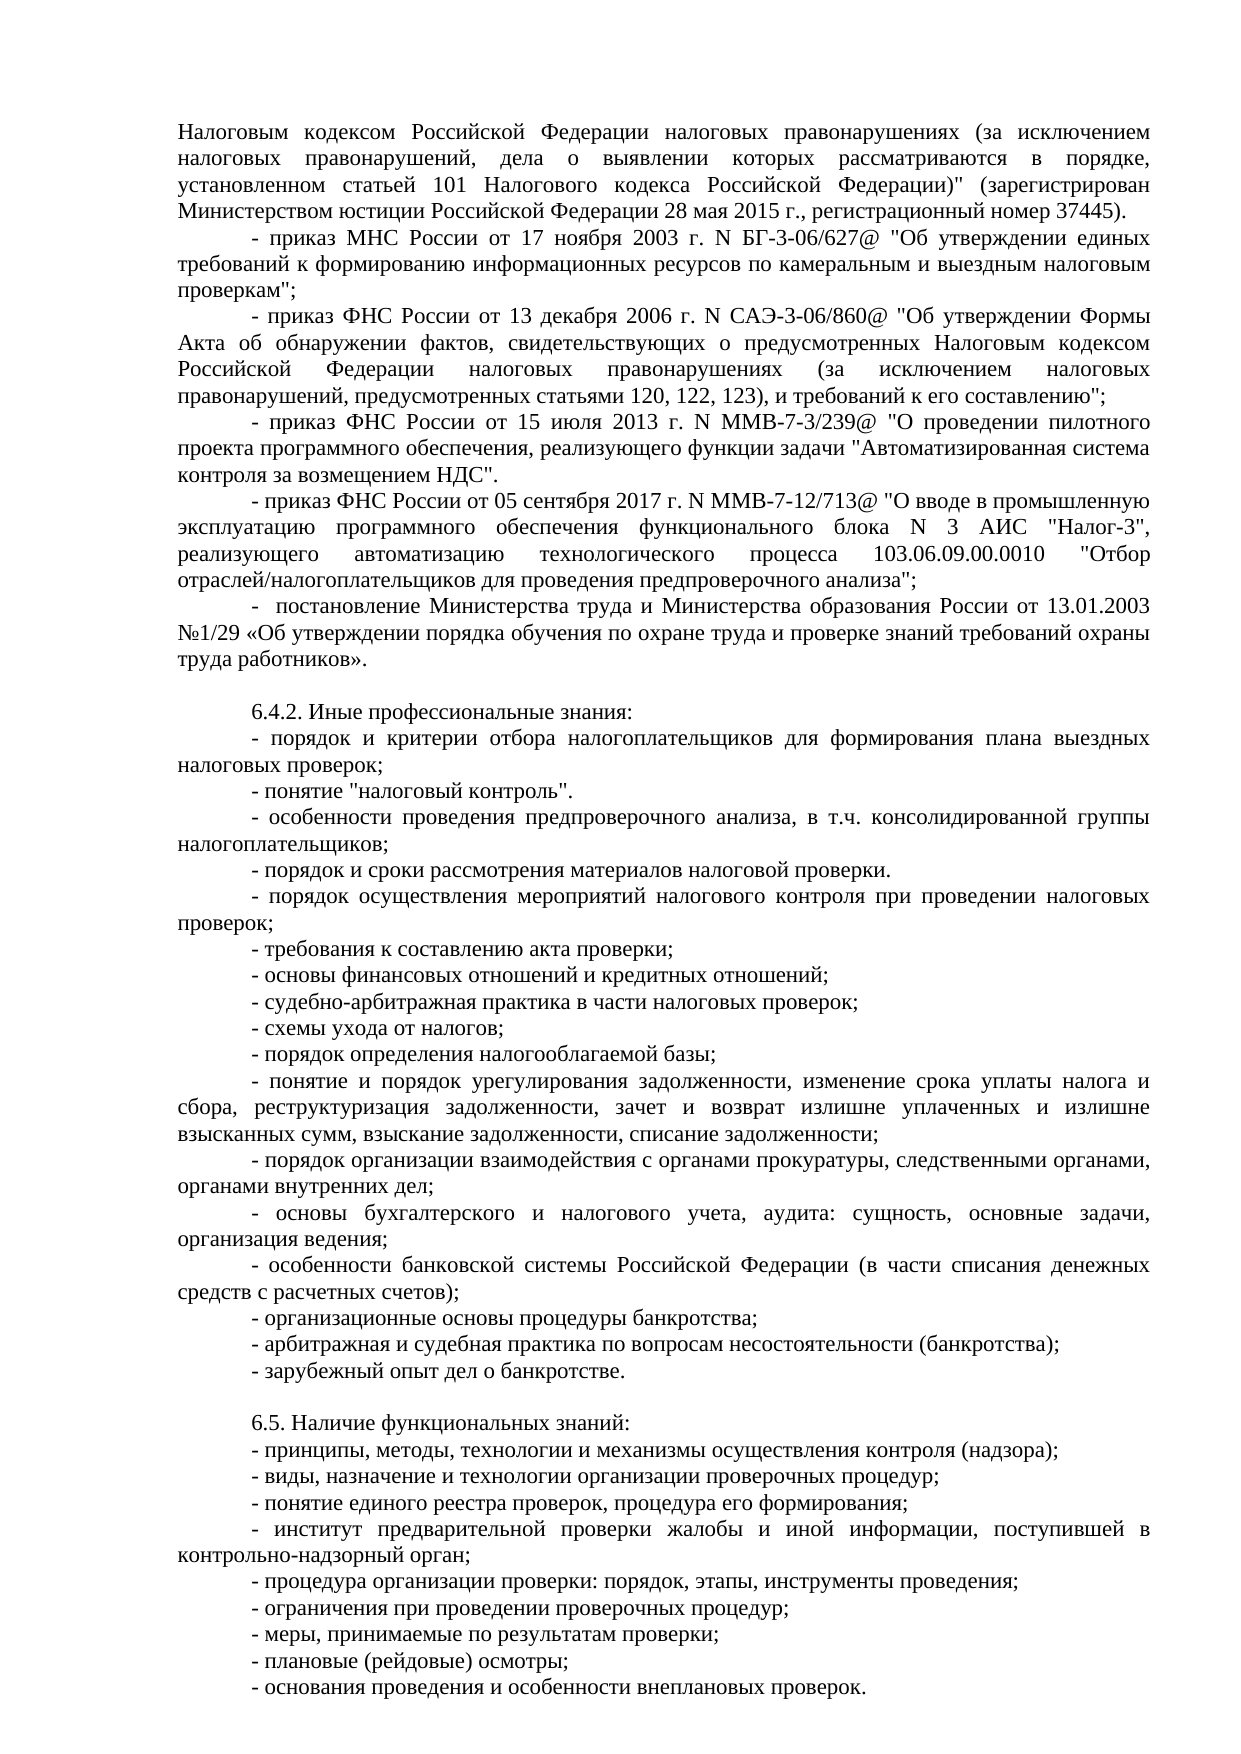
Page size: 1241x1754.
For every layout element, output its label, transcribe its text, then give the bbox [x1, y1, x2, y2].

text - зарубежный опыт дел о банкротстве. [177, 1357, 1152, 1383]
text - понятие и порядок урегулирования задолженности, изменение срока уплаты налога и сбора, реструктуризация задолженности, зачет и возврат излишне уплаченных и излишне взысканных сумм, взыскание задолженности, списание задолженности; [177, 1067, 1152, 1146]
text - схемы ухода от налогов; [177, 1014, 1152, 1041]
text - плановые (рейдовые) осмотры; [177, 1647, 1152, 1673]
text - порядок организации взаимодействия с органами прокуратуры, следственными органами, органами внутренних дел; [177, 1146, 1152, 1199]
text - основы финансовых отношений и кредитных отношений; [177, 961, 1152, 988]
text - институт предварительной проверки жалобы и иной информации, поступившей в контрольно-надзорный орган; [177, 1515, 1152, 1568]
text - порядок осуществления мероприятий налогового контроля при проведении налоговых проверок; [177, 882, 1152, 935]
text - приказ ФНС России от 15 июля 2013 г. N ММВ-7-3/239@ "О проведении пилотного проекта программного обеспечения, реализующего функции задачи "Автоматизированная система контроля за возмещением НДС". [177, 408, 1152, 487]
text - понятие "налоговый контроль". [177, 777, 1152, 803]
text - основания проведения и особенности внеплановых проверок. [177, 1673, 1152, 1699]
text - особенности проведения предпроверочного анализа, в т.ч. консолидированной группы налогоплательщиков; [177, 803, 1152, 856]
text - ограничения при проведении проверочных процедур; [177, 1594, 1152, 1620]
text - процедура организации проверки: порядок, этапы, инструменты проведения; [177, 1568, 1152, 1594]
text - виды, назначение и технологии организации проверочных процедур; [177, 1462, 1152, 1488]
text - приказ МНС России от 17 ноября 2003 г. N БГ-3-06/627@ "Об утверждении единых требований к формированию информационных ресурсов по камеральным и выездным налоговым проверкам"; [177, 223, 1152, 303]
text - требования к составлению акта проверки; [177, 935, 1152, 961]
text - судебно-арбитражная практика в части налоговых проверок; [177, 988, 1152, 1014]
text - порядок и критерии отбора налогоплательщиков для формирования плана выездных налоговых проверок; [177, 724, 1152, 777]
text - постановление Министерства труда и Министерства образования России от 13.01.2003 №1/29 «Об утверждении порядка обучения по охране труда и проверке знаний требований охраны труда работников». [177, 592, 1152, 672]
text - особенности банковской системы Российской Федерации (в части списания денежных средств с расчетных счетов); [177, 1251, 1152, 1304]
text - приказ ФНС России от 13 декабря 2006 г. N САЭ-3-06/860@ "Об утверждении Формы Акта об обнаружении фактов, свидетельствующих о предусмотренных Налоговым кодексом Российской Федерации налоговых правонарушениях (за исключением налоговых правонарушений, предусмотренных статьями 120, 122, 123), и требований к его составлению"; [177, 303, 1152, 408]
text 6.5. Наличие функциональных знаний: [177, 1409, 1152, 1436]
text - арбитражная и судебная практика по вопросам несостоятельности (банкротства); [177, 1330, 1152, 1357]
text - основы бухгалтерского и налогового учета, аудита: сущность, основные задачи, организация ведения; [177, 1199, 1152, 1251]
text - порядок и сроки рассмотрения материалов налоговой проверки. [177, 856, 1152, 882]
text - меры, принимаемые по результатам проверки; [177, 1620, 1152, 1647]
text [177, 118, 1152, 223]
text - порядок определения налогооблагаемой базы; [177, 1041, 1152, 1067]
text - принципы, методы, технологии и механизмы осуществления контроля (надзора); [177, 1436, 1152, 1462]
text - приказ ФНС России от 05 сентября 2017 г. N ММВ-7-12/713@ "О вводе в промышленную эксплуатацию программного обеспечения функционального блока N 3 АИС "Налог-3", реализующего автоматизацию технологического процесса 103.06.09.00.0010 "Отбор отраслей/налогоплательщиков для проведения предпроверочного анализа"; [177, 487, 1152, 592]
text - понятие единого реестра проверок, процедура его формирования; [177, 1488, 1152, 1515]
text - организационные основы процедуры банкротства; [177, 1304, 1152, 1330]
text 6.4.2. Иные профессиональные знания: [177, 698, 1152, 724]
